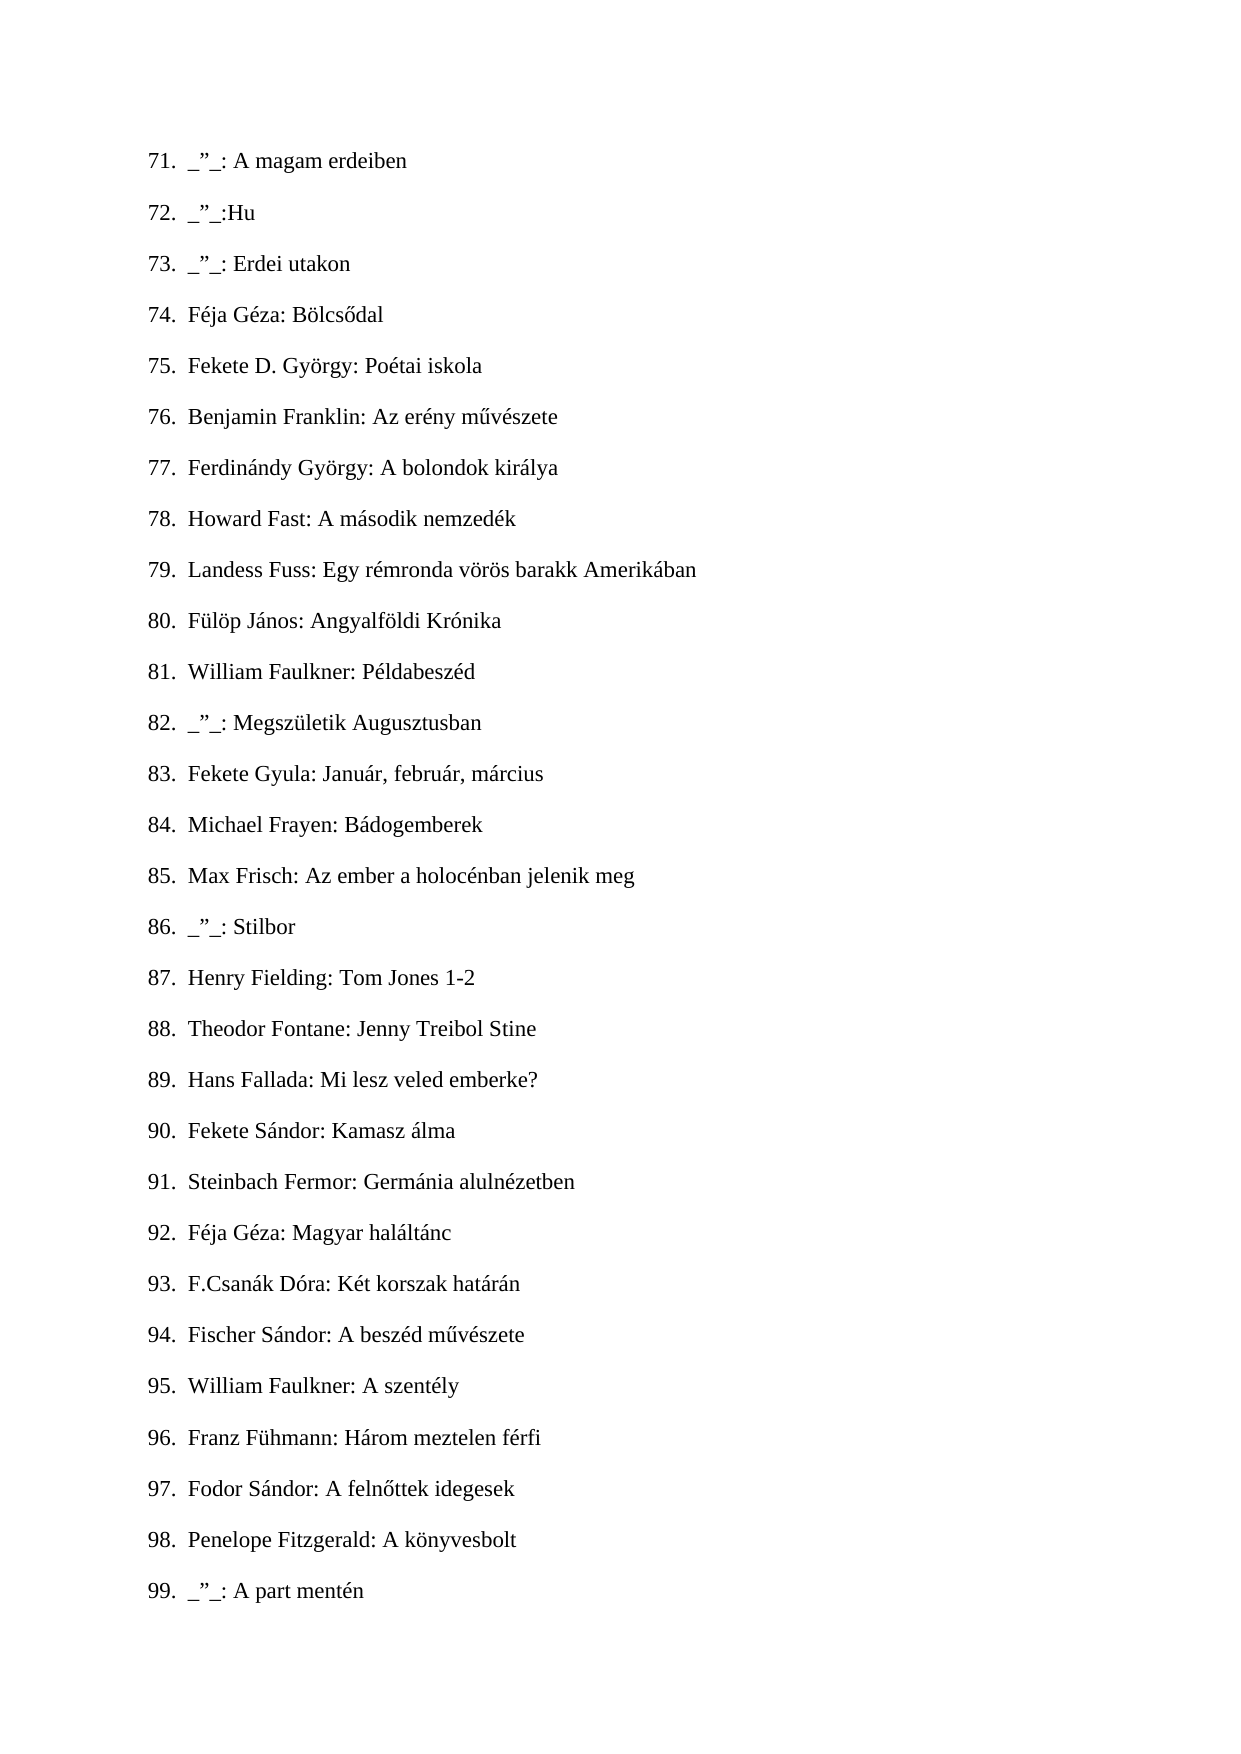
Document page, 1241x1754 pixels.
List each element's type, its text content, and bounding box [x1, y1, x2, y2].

text 73. _”_: Erdei utakon [148, 250, 1093, 276]
text 76. Benjamin Franklin: Az erény művészete [148, 403, 1093, 429]
text 92. Féja Géza: Magyar haláltánc [148, 1219, 1093, 1246]
text 77. Ferdinándy György: A bolondok királya [148, 454, 1093, 480]
text 98. Penelope Fitzgerald: A könyvesbolt [148, 1526, 1093, 1552]
text 80. Fülöp János: Angyalföldi Krónika [148, 607, 1093, 633]
text 75. Fekete D. György: Poétai iskola [148, 352, 1093, 378]
text 96. Franz Fühmann: Három meztelen férfi [148, 1424, 1093, 1450]
text 99. _”_: A part mentén [148, 1577, 1093, 1603]
text 85. Max Frisch: Az ember a holocénban jelenik meg [148, 862, 1093, 888]
text 83. Fekete Gyula: Január, február, március [148, 760, 1093, 786]
text 95. William Faulkner: A szentély [148, 1373, 1093, 1399]
text 93. F.Csanák Dóra: Két korszak határán [148, 1271, 1093, 1297]
text 79. Landess Fuss: Egy rémronda vörös barakk Amerikában [148, 556, 1093, 582]
text 84. Michael Frayen: Bádogemberek [148, 811, 1093, 837]
text 91. Steinbach Fermor: Germánia alulnézetben [148, 1168, 1093, 1195]
text 94. Fischer Sándor: A beszéd művészete [148, 1322, 1093, 1348]
text 86. _”_: Stilbor [148, 913, 1093, 939]
text 82. _”_: Megszületik Augusztusban [148, 709, 1093, 735]
text 89. Hans Fallada: Mi lesz veled emberke? [148, 1066, 1093, 1093]
text 78. Howard Fast: A második nemzedék [148, 505, 1093, 531]
text 74. Féja Géza: Bölcsődal [148, 301, 1093, 327]
text 71. _”_: A magam erdeiben [148, 148, 1093, 174]
text 81. William Faulkner: Példabeszéd [148, 658, 1093, 684]
text 97. Fodor Sándor: A felnőttek idegesek [148, 1475, 1093, 1501]
text 90. Fekete Sándor: Kamasz álma [148, 1117, 1093, 1144]
text 87. Henry Fielding: Tom Jones 1-2 [148, 964, 1093, 991]
text 88. Theodor Fontane: Jenny Treibol Stine [148, 1015, 1093, 1042]
text 72. _”_:Hu [148, 199, 1093, 225]
